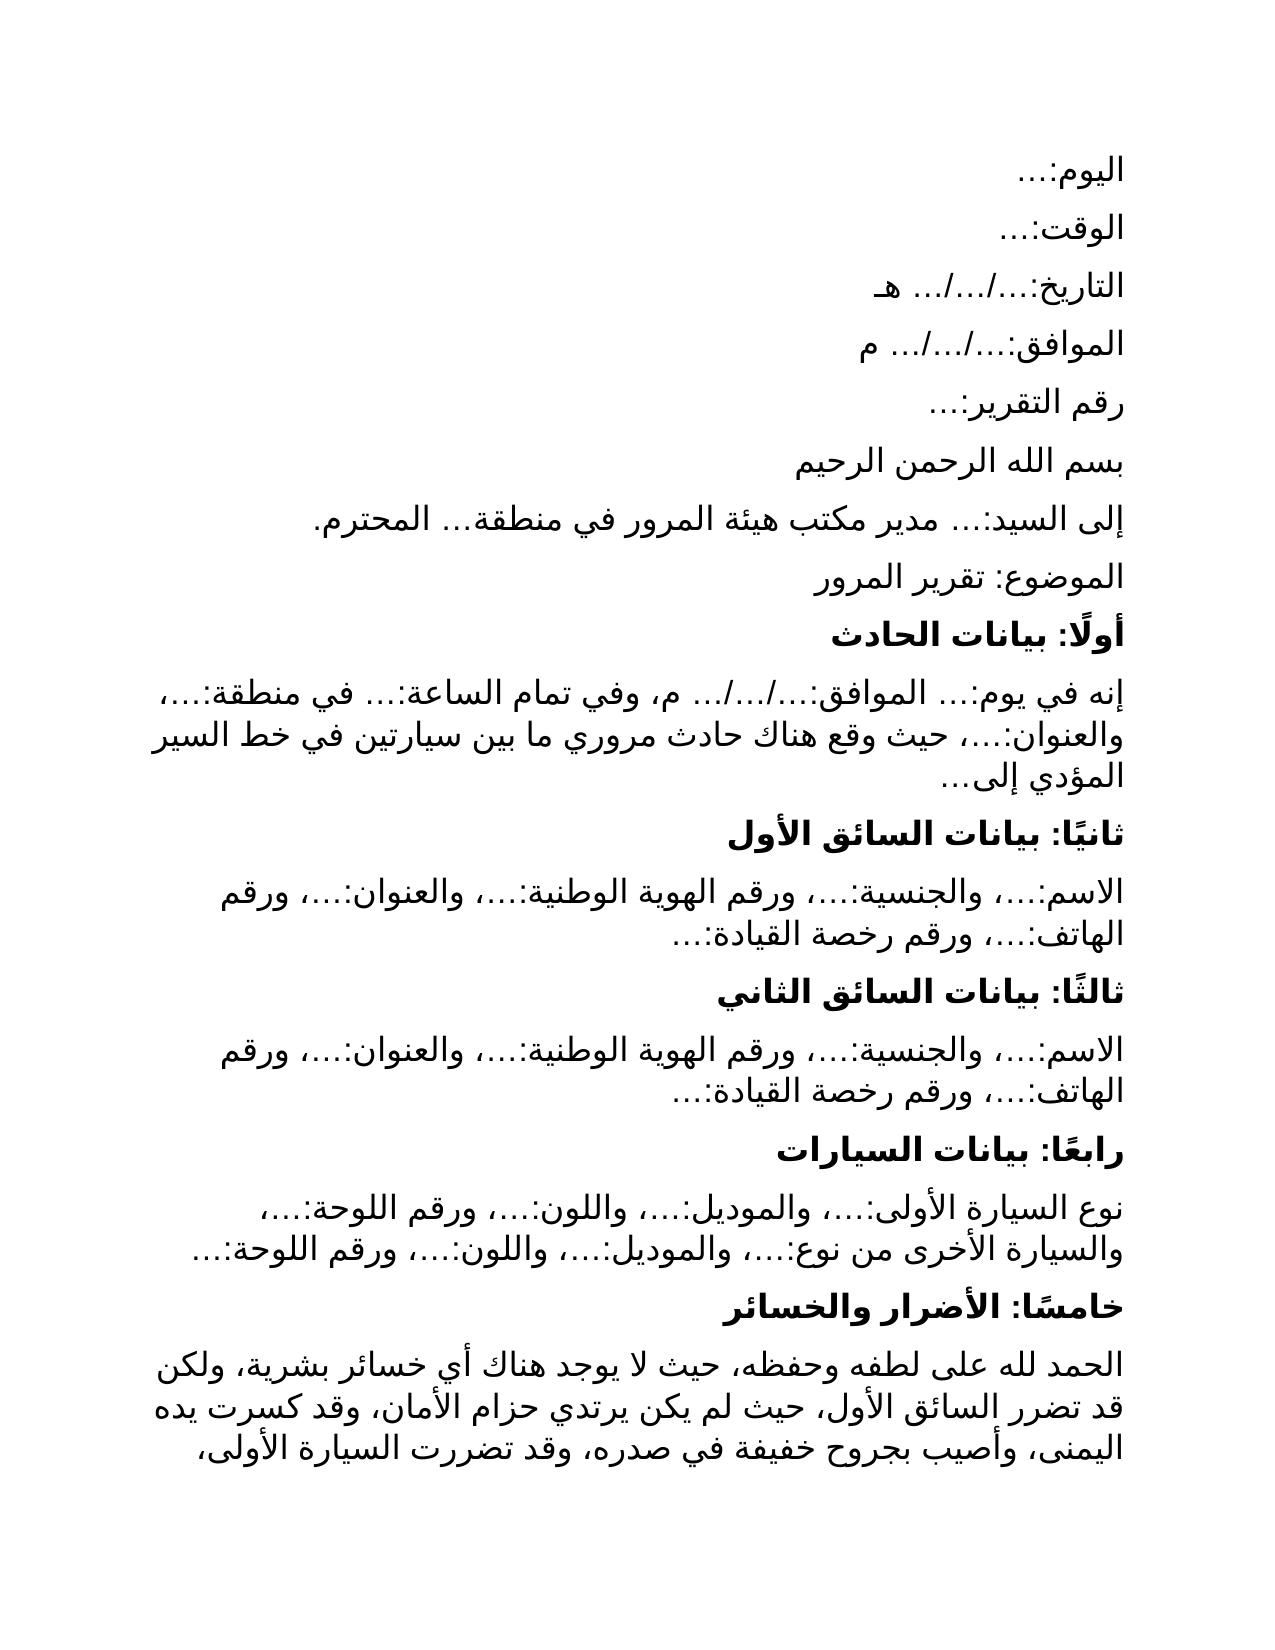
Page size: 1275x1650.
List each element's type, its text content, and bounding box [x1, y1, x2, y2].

text التاريخ:…/…/… هـ [150, 266, 1125, 305]
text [150, 1345, 1125, 1467]
text ثانيًا: بيانات السائق الأول [150, 814, 1125, 853]
text الموضوع: تقرير المرور [150, 557, 1125, 595]
text الاسم:…، والجنسية:…، ورقم الهوية الوطنية:…، والعنوان:…، ورقم الهاتف:…، ورقم رخصة القيادة:… [150, 872, 1125, 952]
text نوع السيارة الأولى:…، والموديل:…، واللون:…، ورقم اللوحة:…، والسيارة الأخرى من نوع:…، والموديل:…، واللون:…، ورقم اللوحة:… [150, 1188, 1125, 1268]
text رقم التقرير:… [150, 382, 1125, 421]
text اليوم:… [150, 150, 1125, 188]
text الوقت:… [150, 208, 1125, 247]
text الموافق:…/…/… م [150, 324, 1125, 363]
text ثالثًا: بيانات السائق الثاني [150, 972, 1125, 1010]
text أولًا: بيانات الحادث [150, 615, 1125, 653]
text إلى السيد:… مدير مكتب هيئة المرور في منطقة… المحترم. [150, 499, 1125, 537]
text خامسًا: الأضرار والخسائر [150, 1287, 1125, 1326]
text الاسم:…، والجنسية:…، ورقم الهوية الوطنية:…، والعنوان:…، ورقم الهاتف:…، ورقم رخصة القيادة:… [150, 1030, 1125, 1110]
text إنه في يوم:… الموافق:…/…/… م، وفي تمام الساعة:… في منطقة:…، والعنوان:…، حيث وقع هناك حادث مروري ما بين سيارتين في خط السير المؤدي إلى… [150, 673, 1125, 794]
text رابعًا: بيانات السيارات [150, 1129, 1125, 1168]
text بسم الله الرحمن الرحيم [150, 441, 1125, 479]
